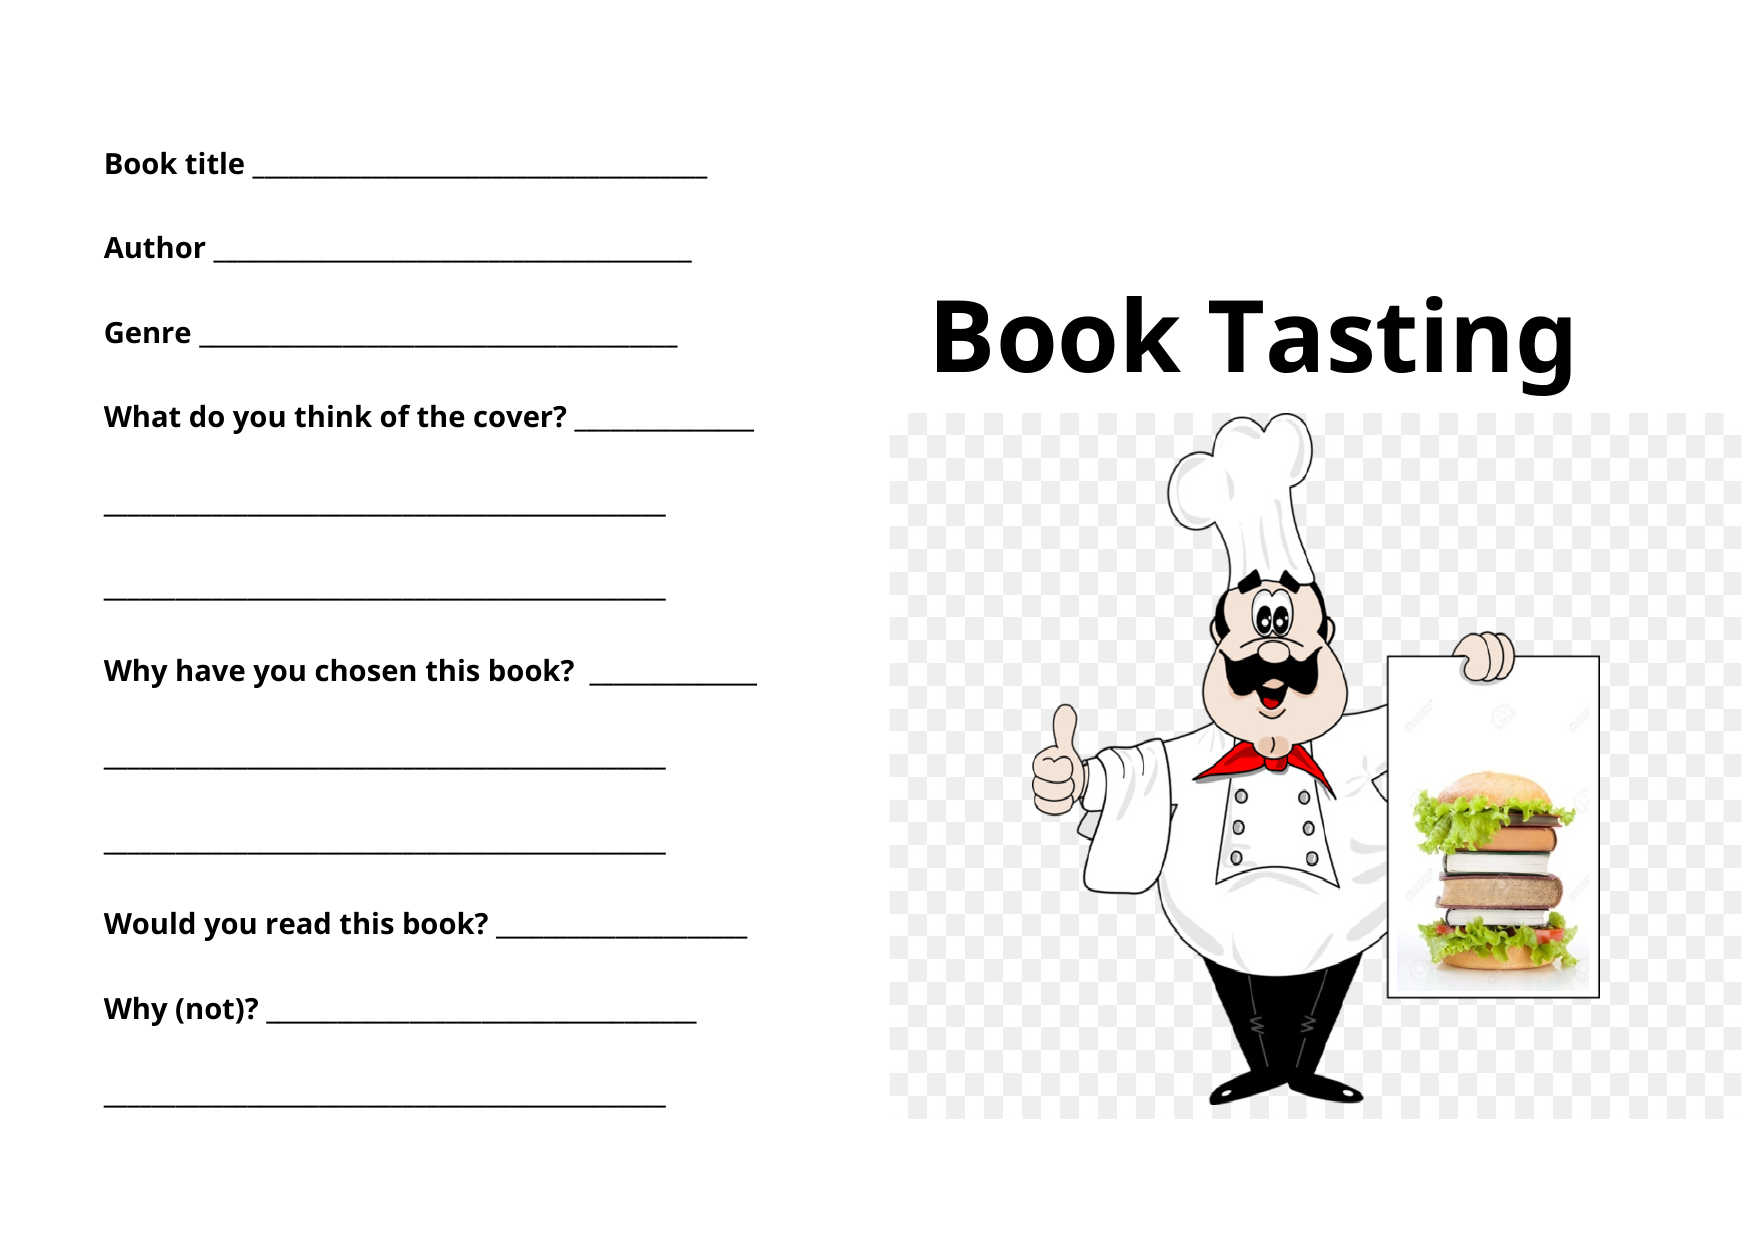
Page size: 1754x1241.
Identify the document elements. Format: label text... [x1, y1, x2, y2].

text _______________________________________________ [103, 819, 824, 859]
picture [889, 413, 1742, 1119]
text Why (not)? ____________________________________ [103, 988, 824, 1028]
text _______________________________________________ [103, 734, 824, 774]
text Why have you chosen this book? ______________ [103, 650, 824, 690]
text _______________________________________________ [103, 1072, 824, 1112]
text Author ________________________________________ [103, 228, 824, 267]
text _______________________________________________ [103, 566, 824, 605]
text _______________________________________________ [103, 481, 824, 521]
text Genre ________________________________________ [103, 312, 824, 352]
text Book Tasting [901, 265, 1606, 401]
text What do you think of the cover? _______________ [103, 397, 824, 436]
text Book title ______________________________________ [103, 143, 824, 183]
text Would you read this book? _____________________ [103, 903, 824, 943]
